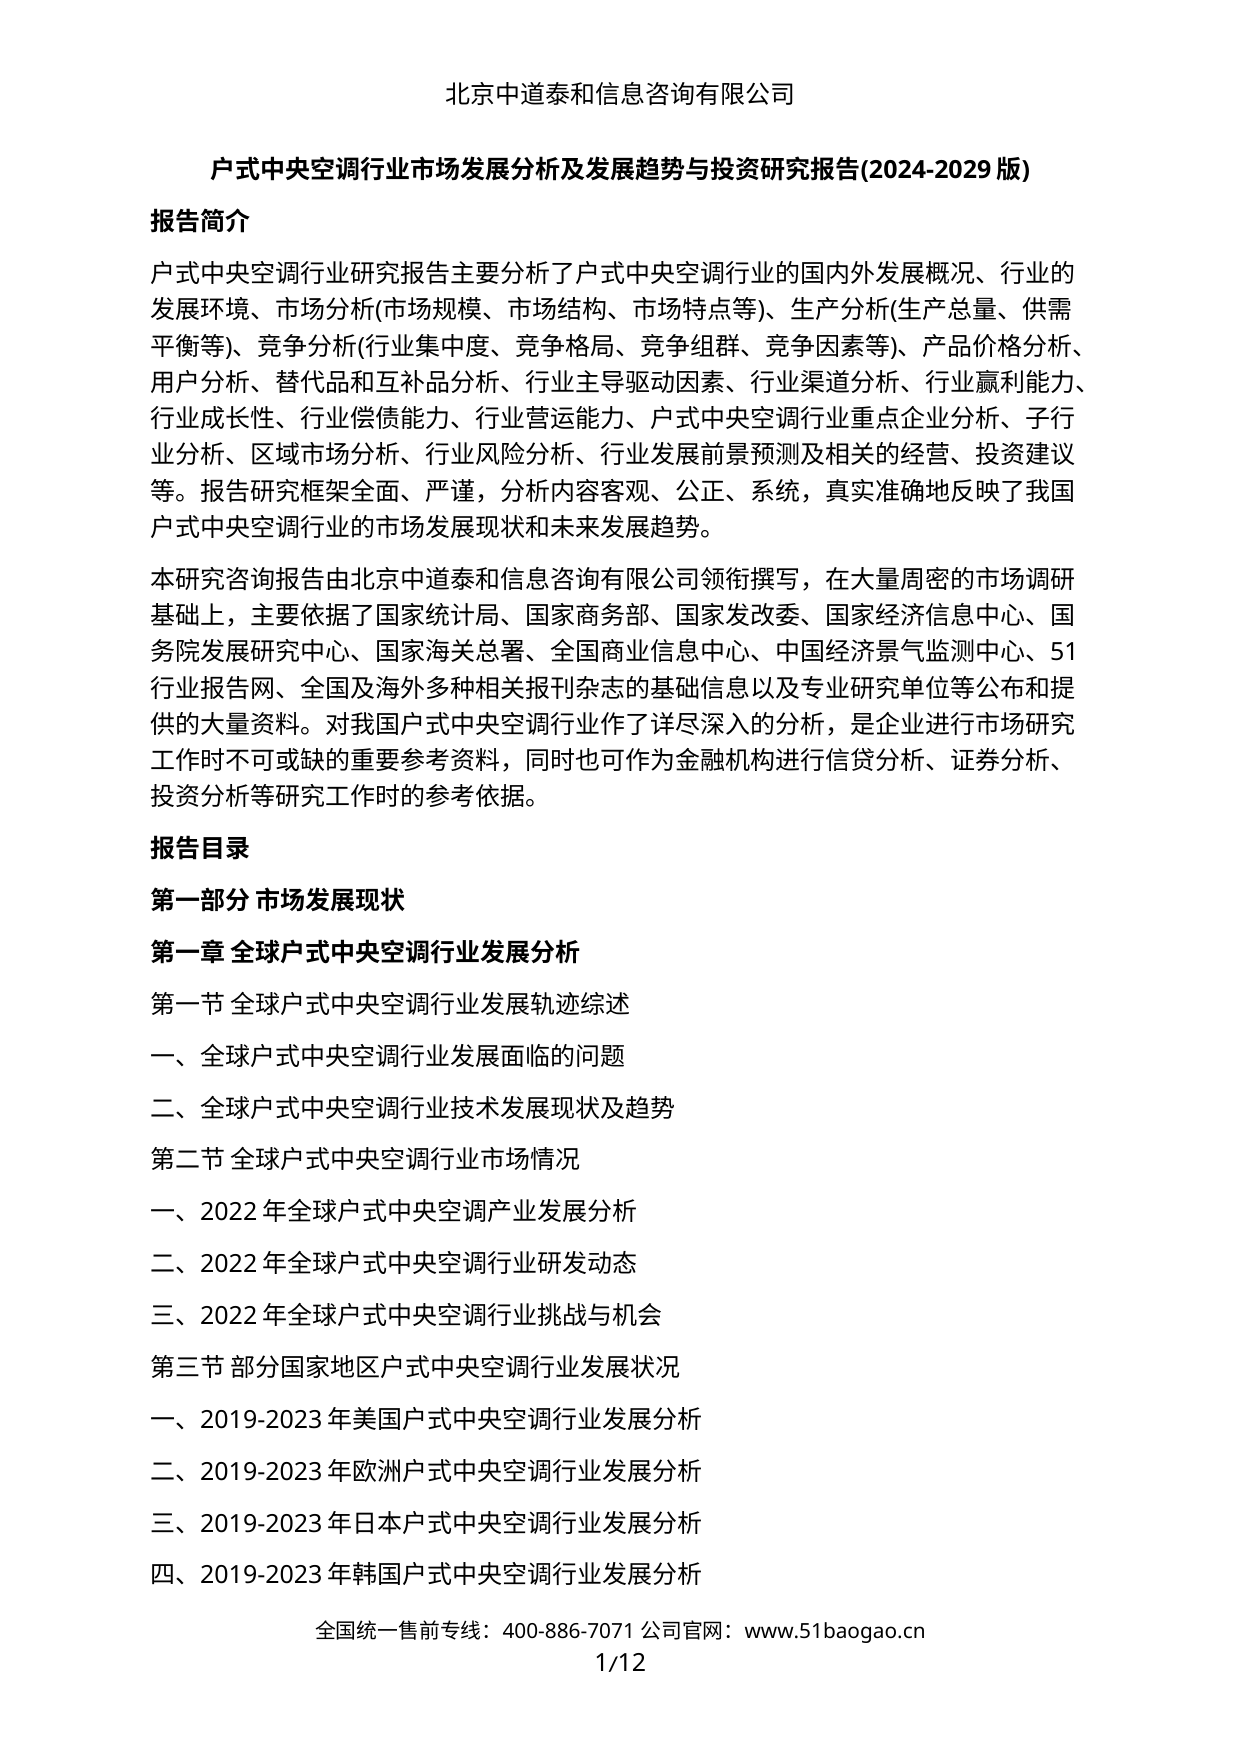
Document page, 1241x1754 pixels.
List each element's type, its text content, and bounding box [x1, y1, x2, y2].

text 报告目录 [150, 829, 1090, 865]
text 第一部分 市场发展现状 [150, 881, 1090, 917]
text 户式中央空调行业市场发展分析及发展趋势与投资研究报告(2024-2029版) [150, 150, 1090, 186]
text 户式中央空调行业研究报告主要分析了户式中央空调行业的国内外发展概况、行业的发展环境、市场分析(市场规模、市场结构、市场特点等)、生产分析(生产总量、供需平衡等)、竞争分析(行业集中度、竞争格局、竞争组群、竞争因素等)、产品价格分析、用户分析、替代品和互补品分析、行业主导驱动因素、行业渠道分析、行业赢利能力、行业成长性、行业偿债能力、行业营运能力、户式中央空调行业重点企业分析、子行业分析、区域市场分析、行业风险分析、行业发展前景预测及相关的经营、投资建议等。报告研究框架全面、严谨，分析内容客观、公正、系统，真实准确地反映了我国户式中央空调行业的市场发展现状和未来发展趋势。 [150, 254, 1090, 544]
text 三、2019-2023年日本户式中央空调行业发展分析 [150, 1503, 1090, 1539]
text 一、全球户式中央空调行业发展面临的问题 [150, 1036, 1090, 1072]
text 四、2019-2023年韩国户式中央空调行业发展分析 [150, 1555, 1090, 1591]
text 第一节 全球户式中央空调行业发展轨迹综述 [150, 984, 1090, 1021]
text 二、全球户式中央空调行业技术发展现状及趋势 [150, 1088, 1090, 1124]
text 第一章 全球户式中央空调行业发展分析 [150, 932, 1090, 969]
text 一、2022年全球户式中央空调产业发展分析 [150, 1192, 1090, 1228]
text 二、2019-2023年欧洲户式中央空调行业发展分析 [150, 1451, 1090, 1487]
text 一、2019-2023年美国户式中央空调行业发展分析 [150, 1399, 1090, 1436]
text 本研究咨询报告由北京中道泰和信息咨询有限公司领衔撰写，在大量周密的市场调研基础上，主要依据了国家统计局、国家商务部、国家发改委、国家经济信息中心、国务院发展研究中心、国家海关总署、全国商业信息中心、中国经济景气监测中心、51行业报告网、全国及海外多种相关报刊杂志的基础信息以及专业研究单位等公布和提供的大量资料。对我国户式中央空调行业作了详尽深入的分析，是企业进行市场研究工作时不可或缺的重要参考资料，同时也可作为金融机构进行信贷分析、证券分析、投资分析等研究工作时的参考依据。 [150, 559, 1090, 813]
text 二、2022年全球户式中央空调行业研发动态 [150, 1244, 1090, 1280]
text 报告简介 [150, 202, 1090, 238]
text 第三节 部分国家地区户式中央空调行业发展状况 [150, 1347, 1090, 1384]
text 三、2022年全球户式中央空调行业挑战与机会 [150, 1296, 1090, 1332]
text 第二节 全球户式中央空调行业市场情况 [150, 1140, 1090, 1176]
